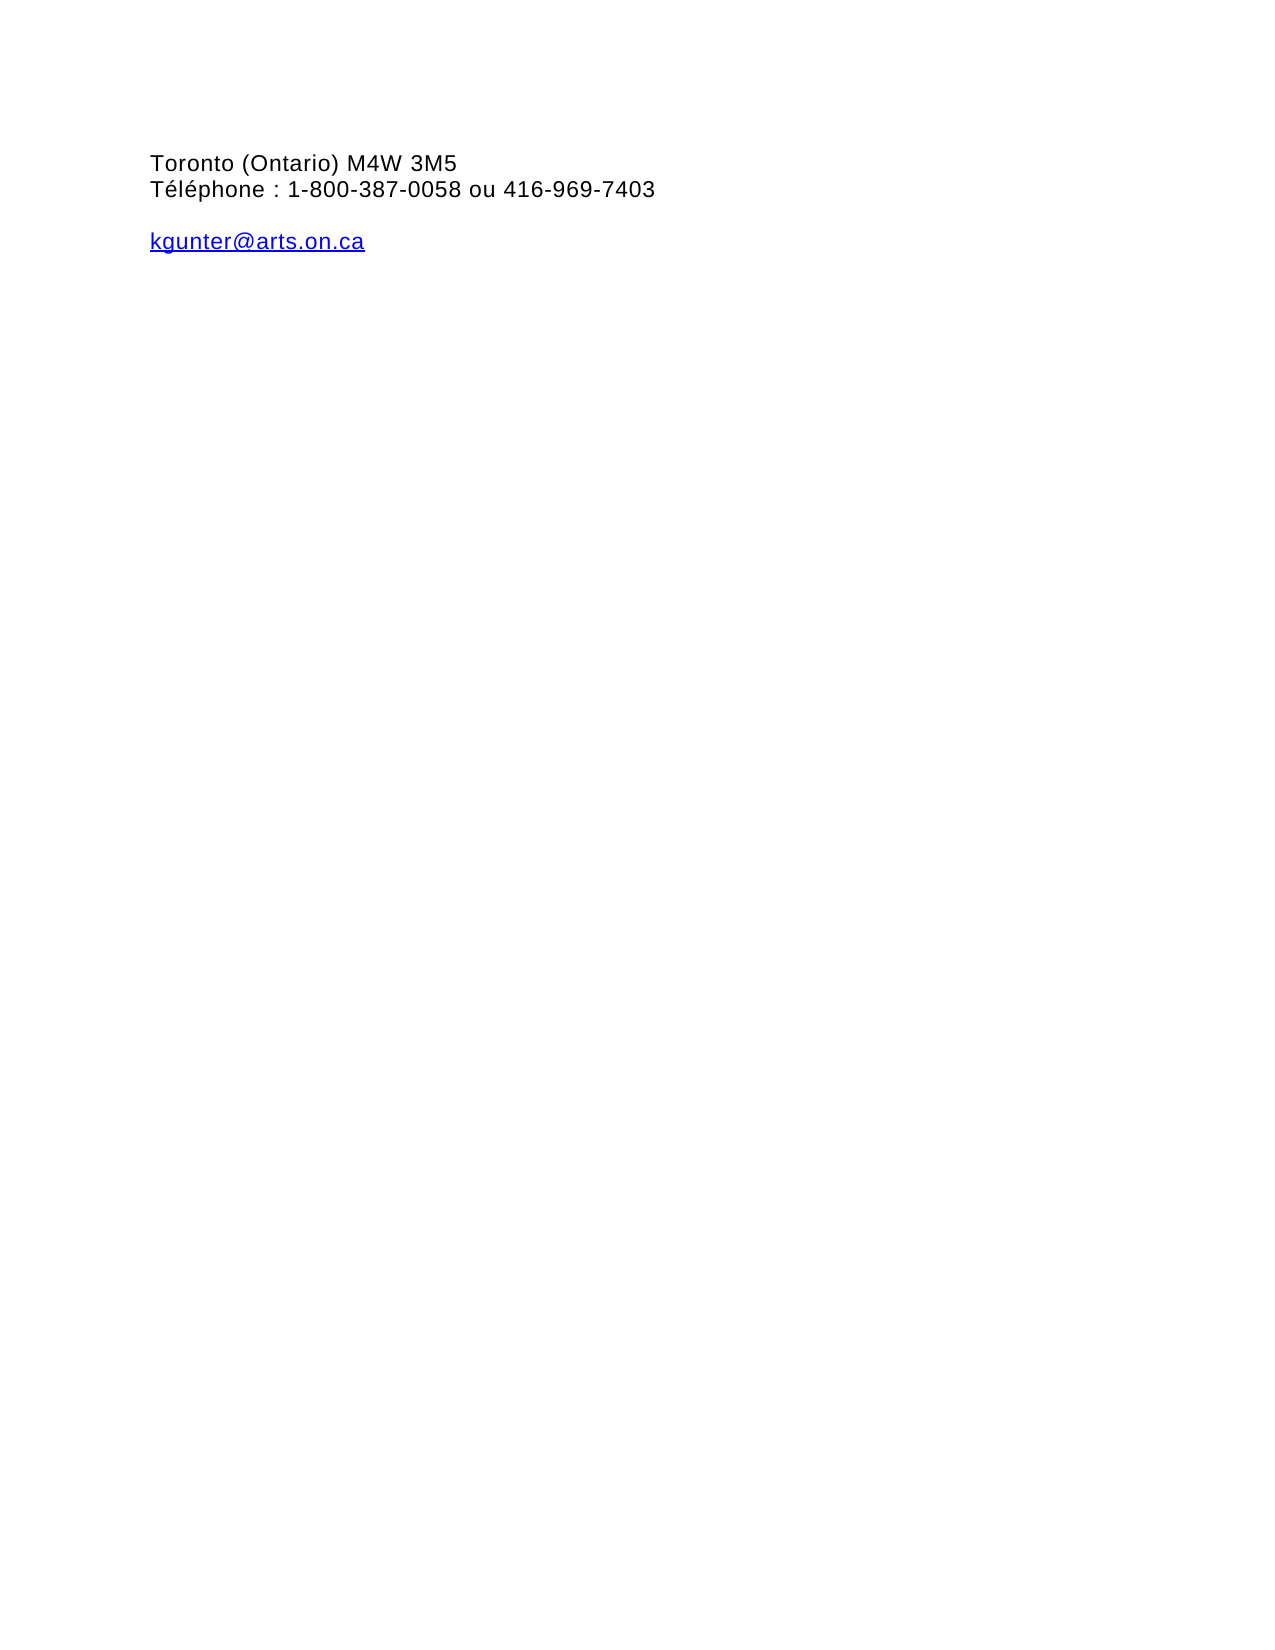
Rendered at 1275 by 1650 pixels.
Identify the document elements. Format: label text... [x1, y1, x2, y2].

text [150, 150, 1125, 203]
text kgunter@arts.on.ca [150, 228, 1125, 254]
